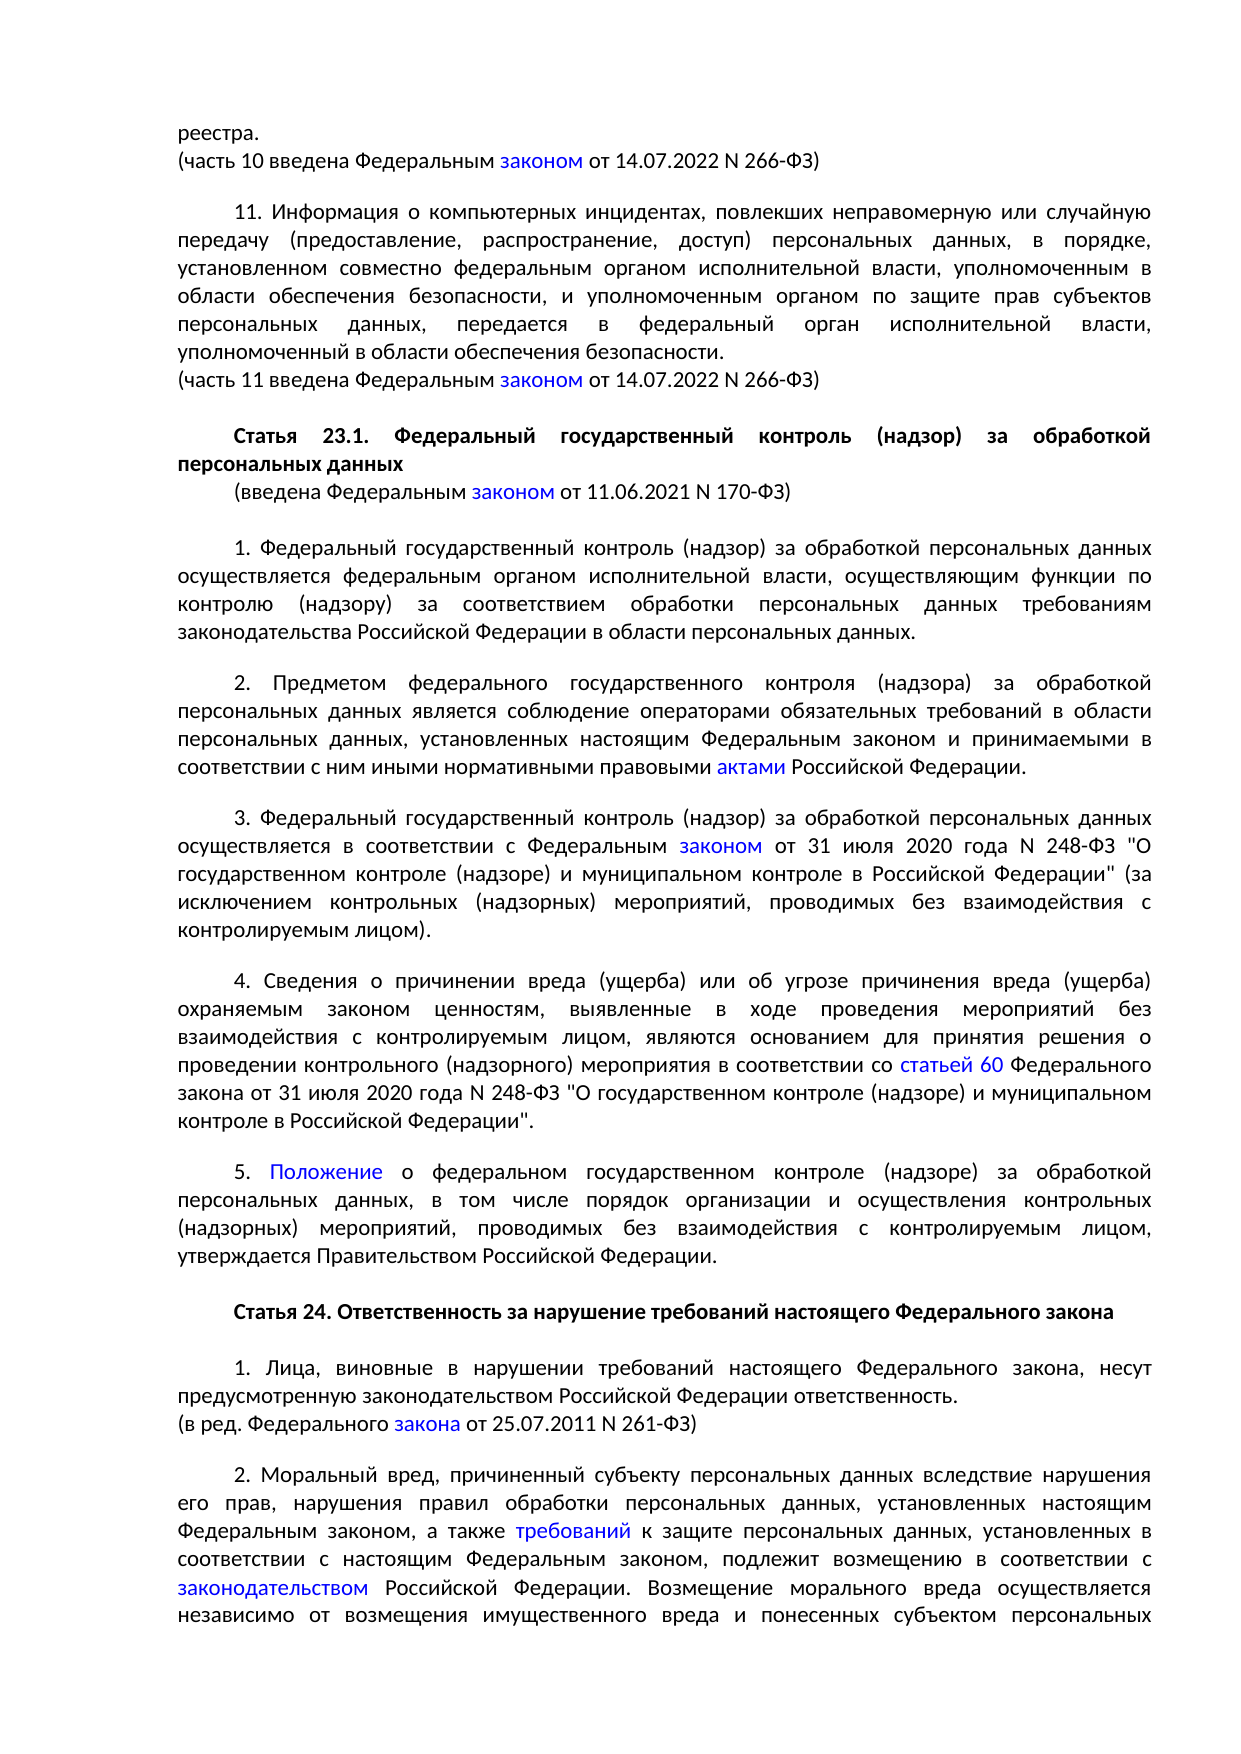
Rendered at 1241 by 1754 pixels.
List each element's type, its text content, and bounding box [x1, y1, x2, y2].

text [177, 118, 1152, 146]
text (часть 11 введена Федеральным законом от 14.07.2022 N 266-ФЗ) [177, 365, 1152, 393]
text (в ред. Федерального закона от 25.07.2011 N 261-ФЗ) [177, 1409, 1152, 1438]
title Статья 24. Ответственность за нарушение требований настоящего Федерального закона [177, 1297, 1152, 1326]
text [177, 1461, 1152, 1629]
title Статья 23.1. Федеральный государственный контроль (надзор) за обработкой персональных данных [177, 421, 1152, 477]
text 4. Сведения о причинении вреда (ущерба) или об угрозе причинения вреда (ущерба) охраняемым законом ценностям, выявленные в ходе проведения мероприятий без взаимодействия с контролируемым лицом, являются основанием для принятия решения о проведении контрольного (надзорного) мероприятия в соответствии со статьей 60 Федерального закона от 31 июля 2020 года N 248-ФЗ "О государственном контроле (надзоре) и муниципальном контроле в Российской Федерации". [177, 966, 1152, 1134]
text 11. Информация о компьютерных инцидентах, повлекших неправомерную или случайную передачу (предоставление, распространение, доступ) персональных данных, в порядке, установленном совместно федеральным органом исполнительной власти, уполномоченным в области обеспечения безопасности, и уполномоченным органом по защите прав субъектов персональных данных, передается в федеральный орган исполнительной власти, уполномоченный в области обеспечения безопасности. [177, 197, 1152, 365]
text (часть 10 введена Федеральным законом от 14.07.2022 N 266-ФЗ) [177, 146, 1152, 174]
text 1. Лица, виновные в нарушении требований настоящего Федерального закона, несут предусмотренную законодательством Российской Федерации ответственность. [177, 1353, 1152, 1409]
text 2. Предметом федерального государственного контроля (надзора) за обработкой персональных данных является соблюдение операторами обязательных требований в области персональных данных, установленных настоящим Федеральным законом и принимаемыми в соответствии с ним иными нормативными правовыми актами Российской Федерации. [177, 668, 1152, 780]
text 3. Федеральный государственный контроль (надзор) за обработкой персональных данных осуществляется в соответствии с Федеральным законом от 31 июля 2020 года N 248-ФЗ "О государственном контроле (надзоре) и муниципальном контроле в Российской Федерации" (за исключением контрольных (надзорных) мероприятий, проводимых без взаимодействия с контролируемым лицом). [177, 803, 1152, 943]
text (введена Федеральным законом от 11.06.2021 N 170-ФЗ) [177, 477, 1152, 505]
text 5. Положение о федеральном государственном контроле (надзоре) за обработкой персональных данных, в том числе порядок организации и осуществления контрольных (надзорных) мероприятий, проводимых без взаимодействия с контролируемым лицом, утверждается Правительством Российской Федерации. [177, 1157, 1152, 1269]
text 1. Федеральный государственный контроль (надзор) за обработкой персональных данных осуществляется федеральным органом исполнительной власти, осуществляющим функции по контролю (надзору) за соответствием обработки персональных данных требованиям законодательства Российской Федерации в области персональных данных. [177, 533, 1152, 645]
